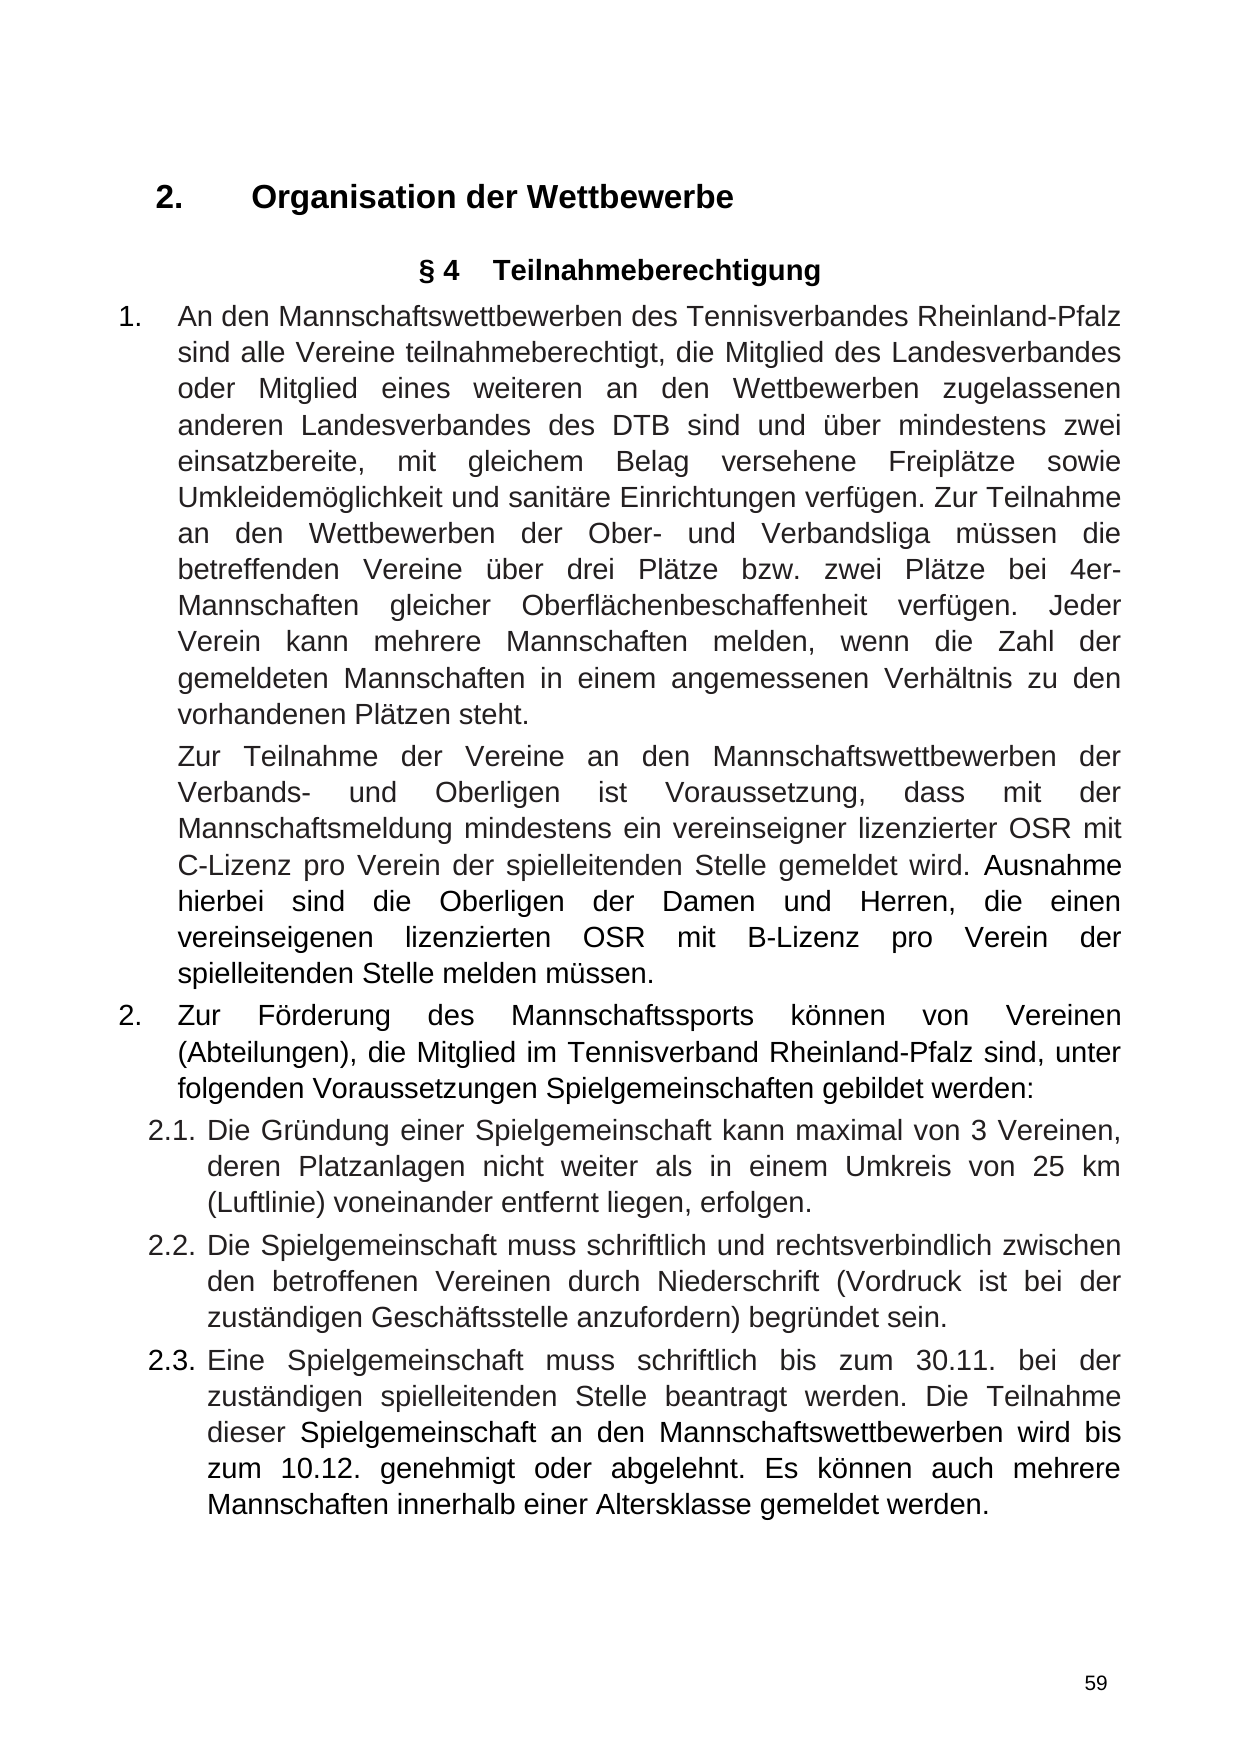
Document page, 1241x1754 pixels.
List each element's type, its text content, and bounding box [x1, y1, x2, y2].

list Zur Teilnahme der Vereine an den Mannschaftswettbewerben der Verbands- und Oberligen ist Voraussetzung, dass mit der Mannschaftsmeldung mindestens ein vereinseigner lizenzierter OSR mit C-Lizenz pro Verein der spielleitenden Stelle gemeldet wird. Ausnahme hierbei sind die Oberligen der Damen und Herren, die einen vereinseigenen lizenzierten OSR mit B-Lizenz pro Verein der spielleitenden Stelle melden müssen. [177, 739, 1122, 989]
list Eine Spielgemeinschaft muss schriftlich bis zum 30.11. bei der zuständigen spielleitenden Stelle beantragt werden. Die Teilnahme dieser Spielgemeinschaft an den Mannschaftswettbewerben wird bis zum 10.12. genehmigt oder abgelehnt. Es können auch mehrere Mannschaften innerhalb einer Altersklasse gemeldet werden. [148, 1342, 1122, 1521]
text Teilnahmeberechtigung [118, 253, 1122, 287]
list Die Spielgemeinschaft muss schriftlich und rechtsverbindlich zwischen den betroffenen Vereinen durch Niederschrift (Vordruck ist bei der zuständigen Geschäftsstelle anzufordern) begründet sein. [148, 1228, 1122, 1334]
text Zur Förderung des Mannschaftssports können von Vereinen (Abteilungen), die Mitglied im Tennisverband Rheinland-Pfalz sind, unter folgenden Voraussetzungen Spielgemeinschaften gebildet werden: [118, 998, 1122, 1104]
text Organisation der Wettbewerbe [155, 177, 1122, 216]
list Die Gründung einer Spielgemeinschaft kann maximal von 3 Vereinen, deren Platzanlagen nicht weiter als in einem Umkreis von 25 km (Luftlinie) voneinander entfernt liegen, erfolgen. [148, 1113, 1122, 1219]
list An den Mannschaftswettbewerben des Tennisverbandes Rheinland-Pfalz sind alle Vereine teilnahmeberechtigt, die Mitglied des Landesverbandes oder Mitglied eines weiteren an den Wettbewerben zugelassenen anderen Landesverbandes des DTB sind und über mindestens zwei einsatzbereite, mit gleichem Belag versehene Freiplätze sowie Umkleidemöglichkeit und sanitäre Einrichtungen verfügen. Zur Teilnahme an den Wettbewerben der Ober- und Verbandsliga müssen die betreffenden Vereine über drei Plätze bzw. zwei Plätze bei 4er-Mannschaften gleicher Oberflächenbeschaffenheit verfügen. Jeder Verein kann mehrere Mannschaften melden, wenn die Zahl der gemeldeten Mannschaften in einem angemessenen Verhältnis zu den vorhandenen Plätzen steht. [118, 299, 1122, 730]
